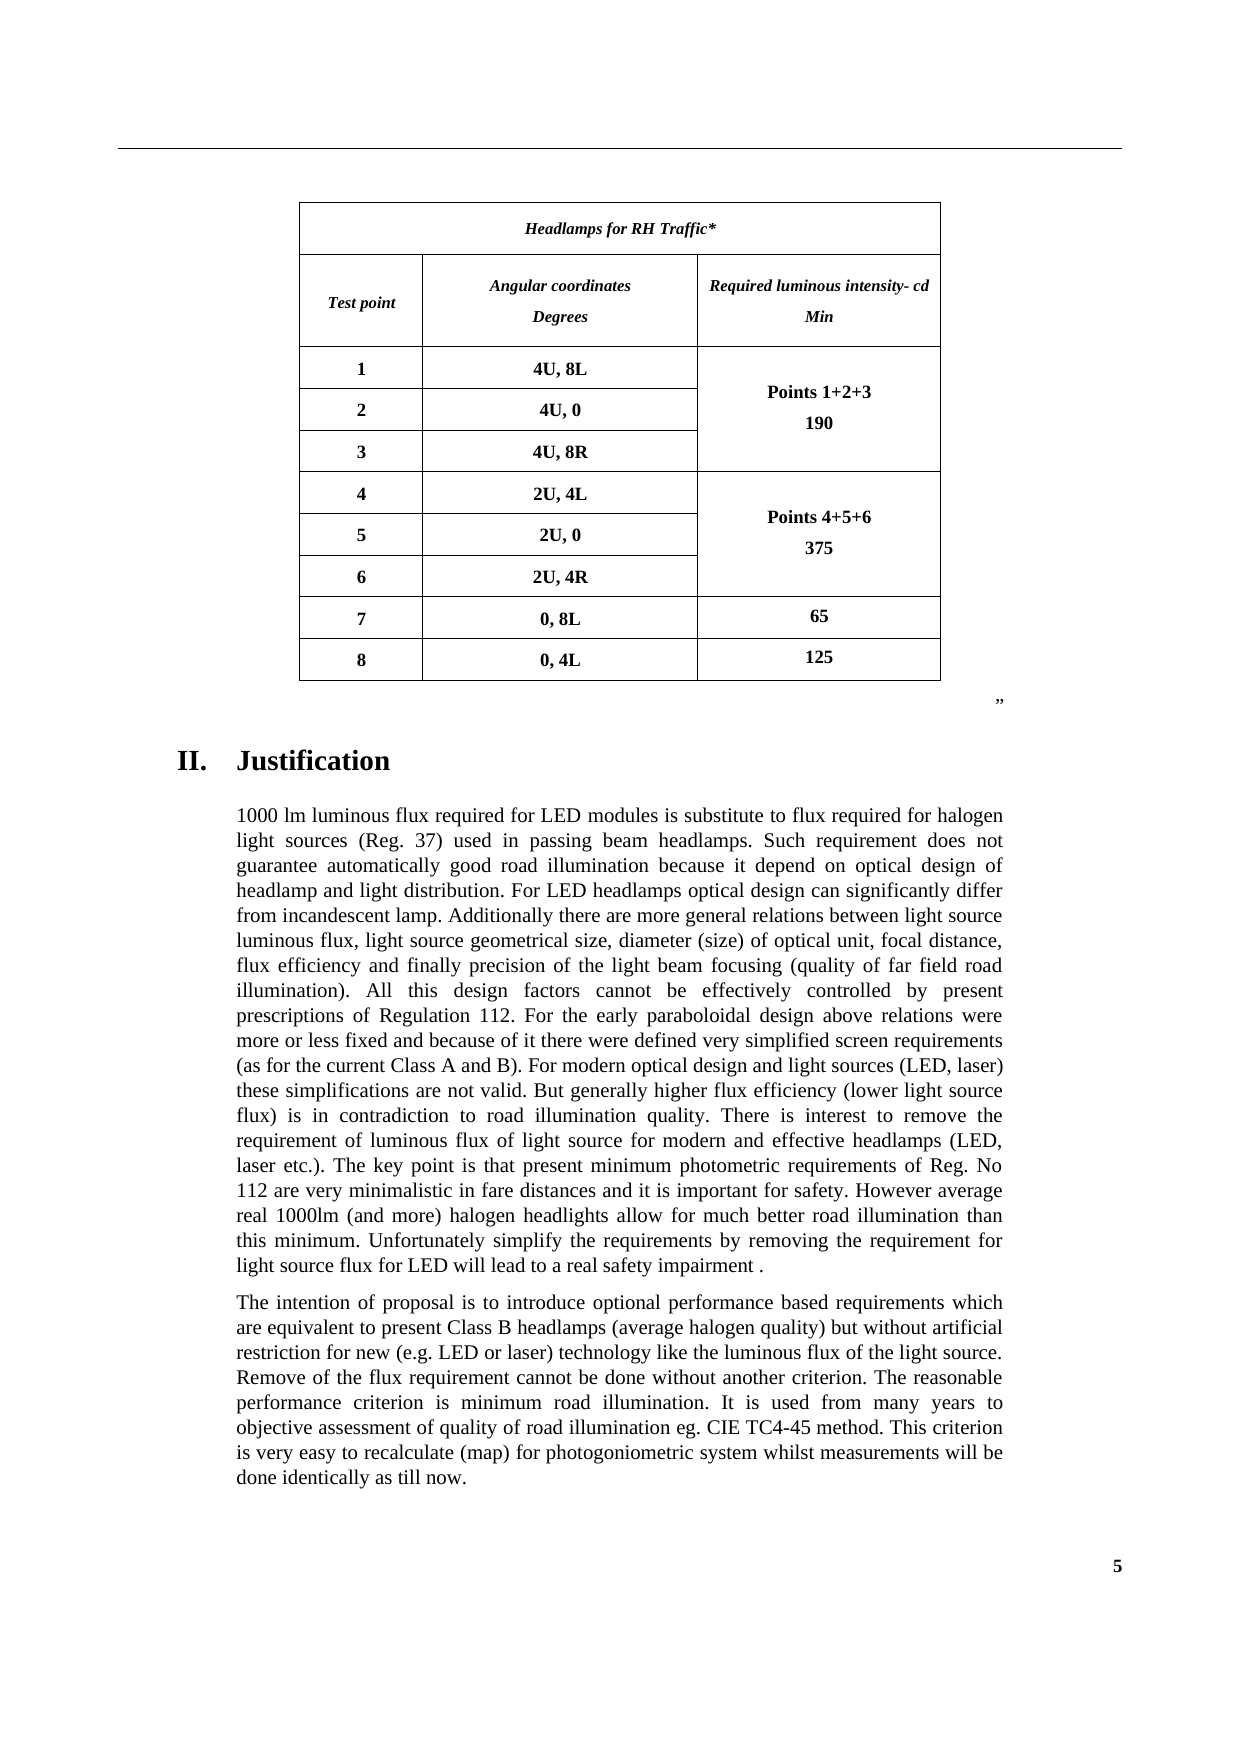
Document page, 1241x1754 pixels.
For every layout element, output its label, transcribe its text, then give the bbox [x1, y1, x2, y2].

table_cell Angular coordinates Degrees [423, 255, 697, 346]
table_cell 0, 4L [423, 639, 697, 679]
table_cell 4U, 8L [423, 347, 697, 388]
table_cell 2U, 4R [423, 556, 697, 596]
table_cell Points 4+5+6 375 [698, 472, 940, 596]
text II. Justification [118, 743, 1004, 777]
table_cell 7 [300, 597, 422, 638]
table_cell Required luminous intensity- cd Min [698, 255, 940, 346]
table_header Headlamps for RH Traffic* [300, 203, 940, 254]
text The intention of proposal is to introduce optional performance based requirements which are equivalent to present Class B headlamps (average halogen quality) but without artificial restriction for new (e.g. LED or laser) technology like the luminous flux of the light source. Remove of the flux requirement cannot be done without another criterion. The reasonable performance criterion is minimum road illumination. It is used from many years to objective assessment of quality of road illumination eg. CIE TC4-45 method. This criterion is very easy to recalculate (map) for photogoniometric system whilst measurements will be done identically as till now. [236, 1289, 1004, 1489]
table_cell Points 1+2+3 190 [698, 347, 940, 471]
table_cell 4 [300, 472, 422, 513]
table_cell 2 [300, 389, 422, 429]
text „ [236, 681, 1004, 706]
table_cell 1 [300, 347, 422, 388]
table_cell 4U, 0 [423, 389, 697, 429]
table_cell 2U, 4L [423, 472, 697, 513]
table_cell 2U, 0 [423, 514, 697, 554]
table_cell 0, 8L [423, 597, 697, 638]
table_cell 6 [300, 556, 422, 596]
table_cell 125 [698, 639, 940, 679]
text 1000 lm luminous flux required for LED modules is substitute to flux required for halogen light sources (Reg. 37) used in passing beam headlamps. Such requirement does not guarantee automatically good road illumination because it depend on optical design of headlamp and light distribution. For LED headlamps optical design can significantly differ from incandescent lamp. Additionally there are more general relations between light source luminous flux, light source geometrical size, diameter (size) of optical unit, focal distance, flux efficiency and finally precision of the light beam focusing (quality of far field road illumination). All this design factors cannot be effectively controlled by present prescriptions of Regulation 112. For the early paraboloidal design above relations were more or less fixed and because of it there were defined very simplified screen requirements (as for the current Class A and B). For modern optical design and light sources (LED, laser) these simplifications are not valid. But generally higher flux efficiency (lower light source flux) is in contradiction to road illumination quality. There is interest to remove the requirement of luminous flux of light source for modern and effective headlamps (LED, laser etc.). The key point is that present minimum photometric requirements of Reg. No 112 are very minimalistic in fare distances and it is important for safety. However average real 1000lm (and more) halogen headlights allow for much better road illumination than this minimum. Unfortunately simplify the requirements by removing the requirement for light source flux for LED will lead to a real safety impairment . [236, 802, 1004, 1277]
table_cell 65 [698, 597, 940, 638]
table_cell Test point [300, 255, 422, 346]
table_cell 5 [300, 514, 422, 554]
table_cell 4U, 8R [423, 431, 697, 471]
table_cell 8 [300, 639, 422, 679]
table_cell 3 [300, 431, 422, 471]
